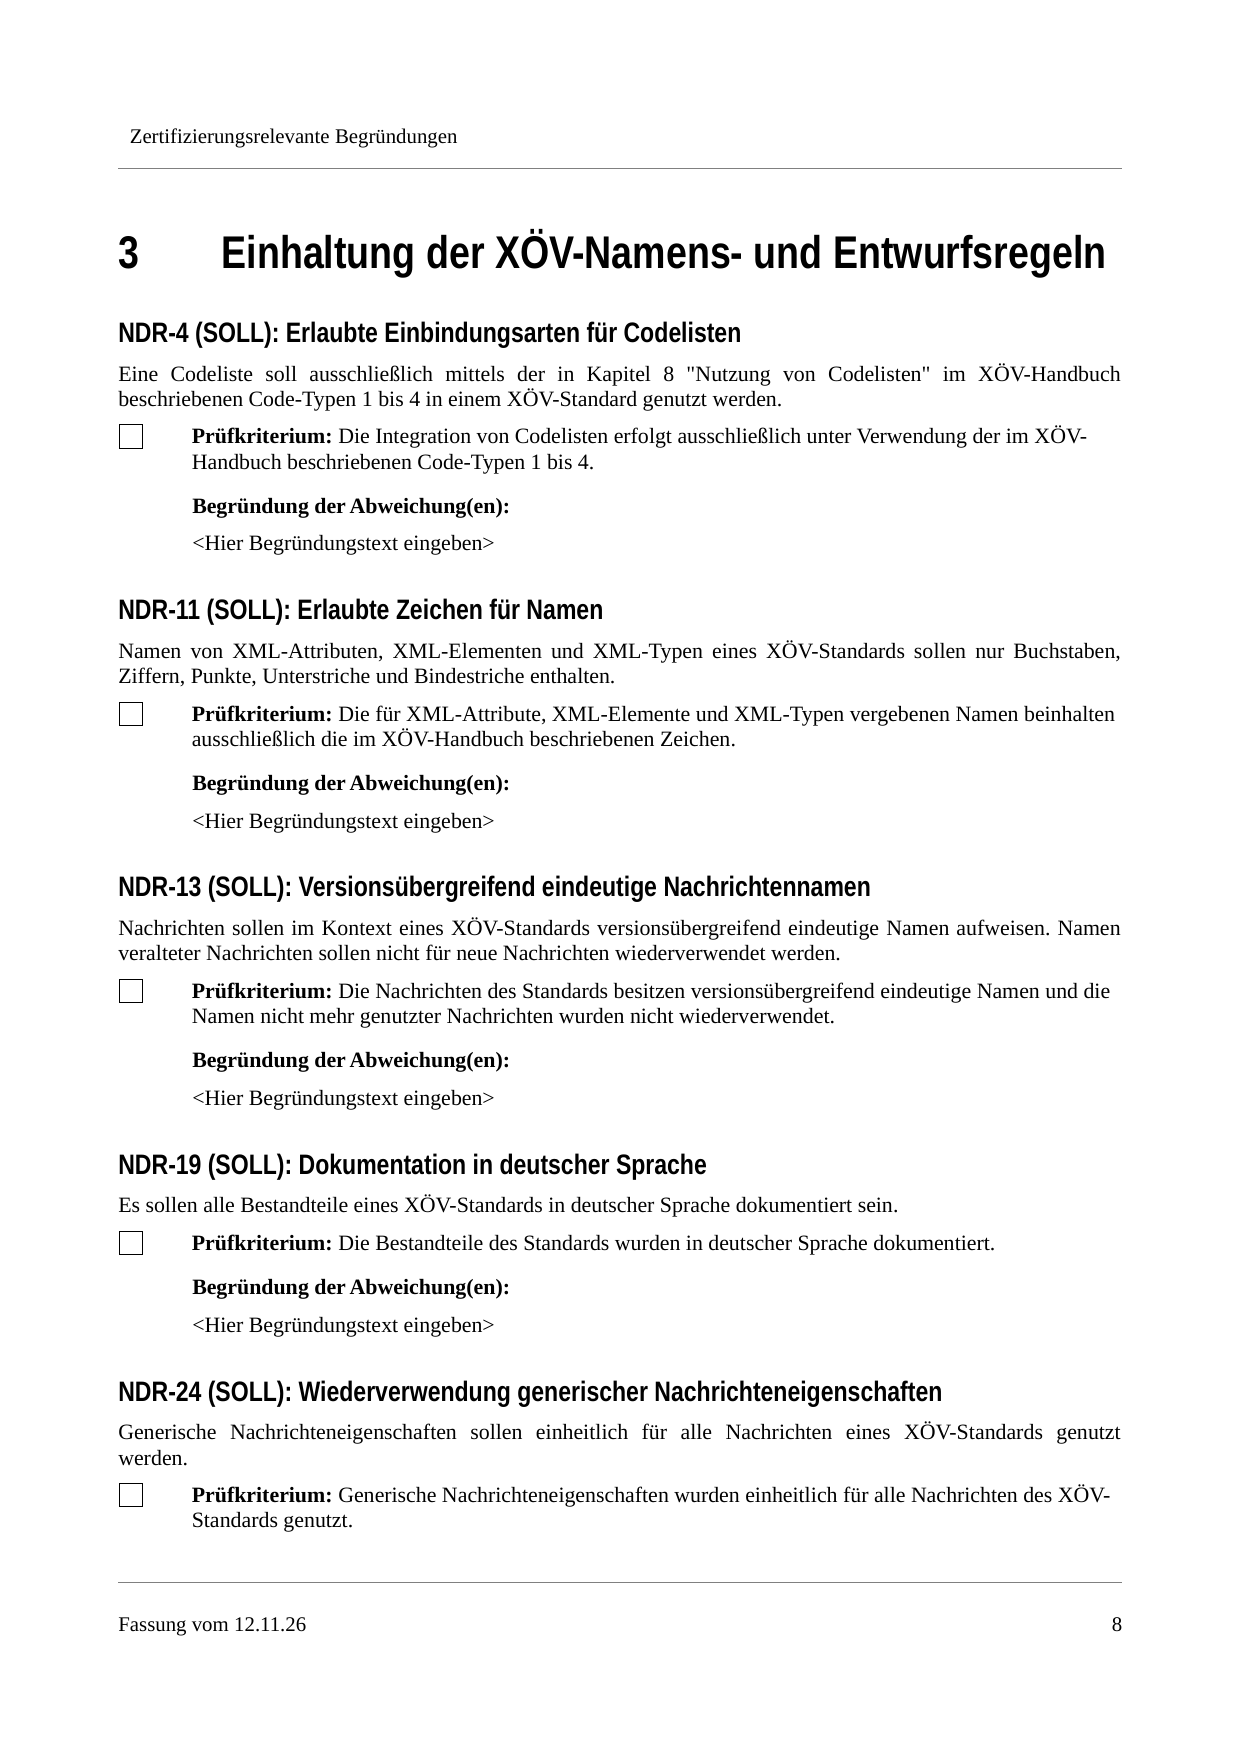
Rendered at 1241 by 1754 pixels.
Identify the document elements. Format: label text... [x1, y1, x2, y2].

subtitle NDR-11 (SOLL): Erlaubte Zeichen für Namen [118, 593, 1122, 625]
subtitle NDR-19 (SOLL): Dokumentation in deutscher Sprache [118, 1148, 1122, 1180]
text Prüfkriterium: Die Nachrichten des Standards besitzen versionsübergreifend eindeutige Namen und die Namen nicht mehr genutzter Nachrichten wurden nicht wiederverwendet. [118, 978, 1122, 1028]
text Begründung der Abweichung(en): [148, 770, 1122, 795]
text Generische Nachrichteneigenschaften sollen einheitlich für alle Nachrichten eines XÖV-Standards genutzt werden. [118, 1419, 1122, 1470]
text Es sollen alle Bestandteile eines XÖV-Standards in deutscher Sprache dokumentiert sein. [118, 1192, 1122, 1218]
subtitle Einhaltung der XÖV-Namens- und Entwurfsregeln [118, 226, 1122, 278]
text Begründung der Abweichung(en): [148, 1274, 1122, 1299]
text Namen von XML-Attributen, XML-Elementen und XML-Typen eines XÖV-Standards sollen nur Buchstaben, Ziffern, Punkte, Unterstriche und Bindestriche enthalten. [118, 638, 1122, 688]
text Prüfkriterium: Die für XML-Attribute, XML-Elemente und XML-Typen vergebenen Namen beinhalten ausschließlich die im XÖV-Handbuch beschriebenen Zeichen. [118, 701, 1122, 751]
text Begründung der Abweichung(en): [148, 1047, 1122, 1072]
text Prüfkriterium: Generische Nachrichteneigenschaften wurden einheitlich für alle Nachrichten des XÖV-Standards genutzt. [118, 1482, 1122, 1533]
text <Hier Begründungstext eingeben> [118, 1085, 1122, 1110]
text Eine Codeliste soll ausschließlich mittels der in Kapitel 8 "Nutzung von Codelisten" im XÖV-Handbuch beschriebenen Code-Typen 1 bis 4 in einem XÖV-Standard genutzt werden. [118, 361, 1122, 411]
text Prüfkriterium: Die Integration von Codelisten erfolgt ausschließlich unter Verwendung der im XÖV-Handbuch beschriebenen Code-Typen 1 bis 4. [118, 423, 1122, 474]
text <Hier Begründungstext eingeben> [118, 808, 1122, 833]
text <Hier Begründungstext eingeben> [148, 530, 1122, 556]
subtitle NDR-24 (SOLL): Wiederverwendung generischer Nachrichteneigenschaften [118, 1374, 1122, 1407]
subtitle NDR-4 (SOLL): Erlaubte Einbindungsarten für Codelisten [118, 316, 1122, 348]
text Nachrichten sollen im Kontext eines XÖV-Standards versionsübergreifend eindeutige Namen aufweisen. Namen veralteter Nachrichten sollen nicht für neue Nachrichten wiederverwendet werden. [118, 915, 1122, 966]
text <Hier Begründungstext eingeben> [118, 1312, 1122, 1337]
subtitle NDR-13 (SOLL): Versionsübergreifend eindeutige Nachrichtennamen [118, 870, 1122, 903]
text Prüfkriterium: Die Bestandteile des Standards wurden in deutscher Sprache dokumentiert. [118, 1230, 1122, 1255]
text Begründung der Abweichung(en): [148, 493, 1122, 518]
